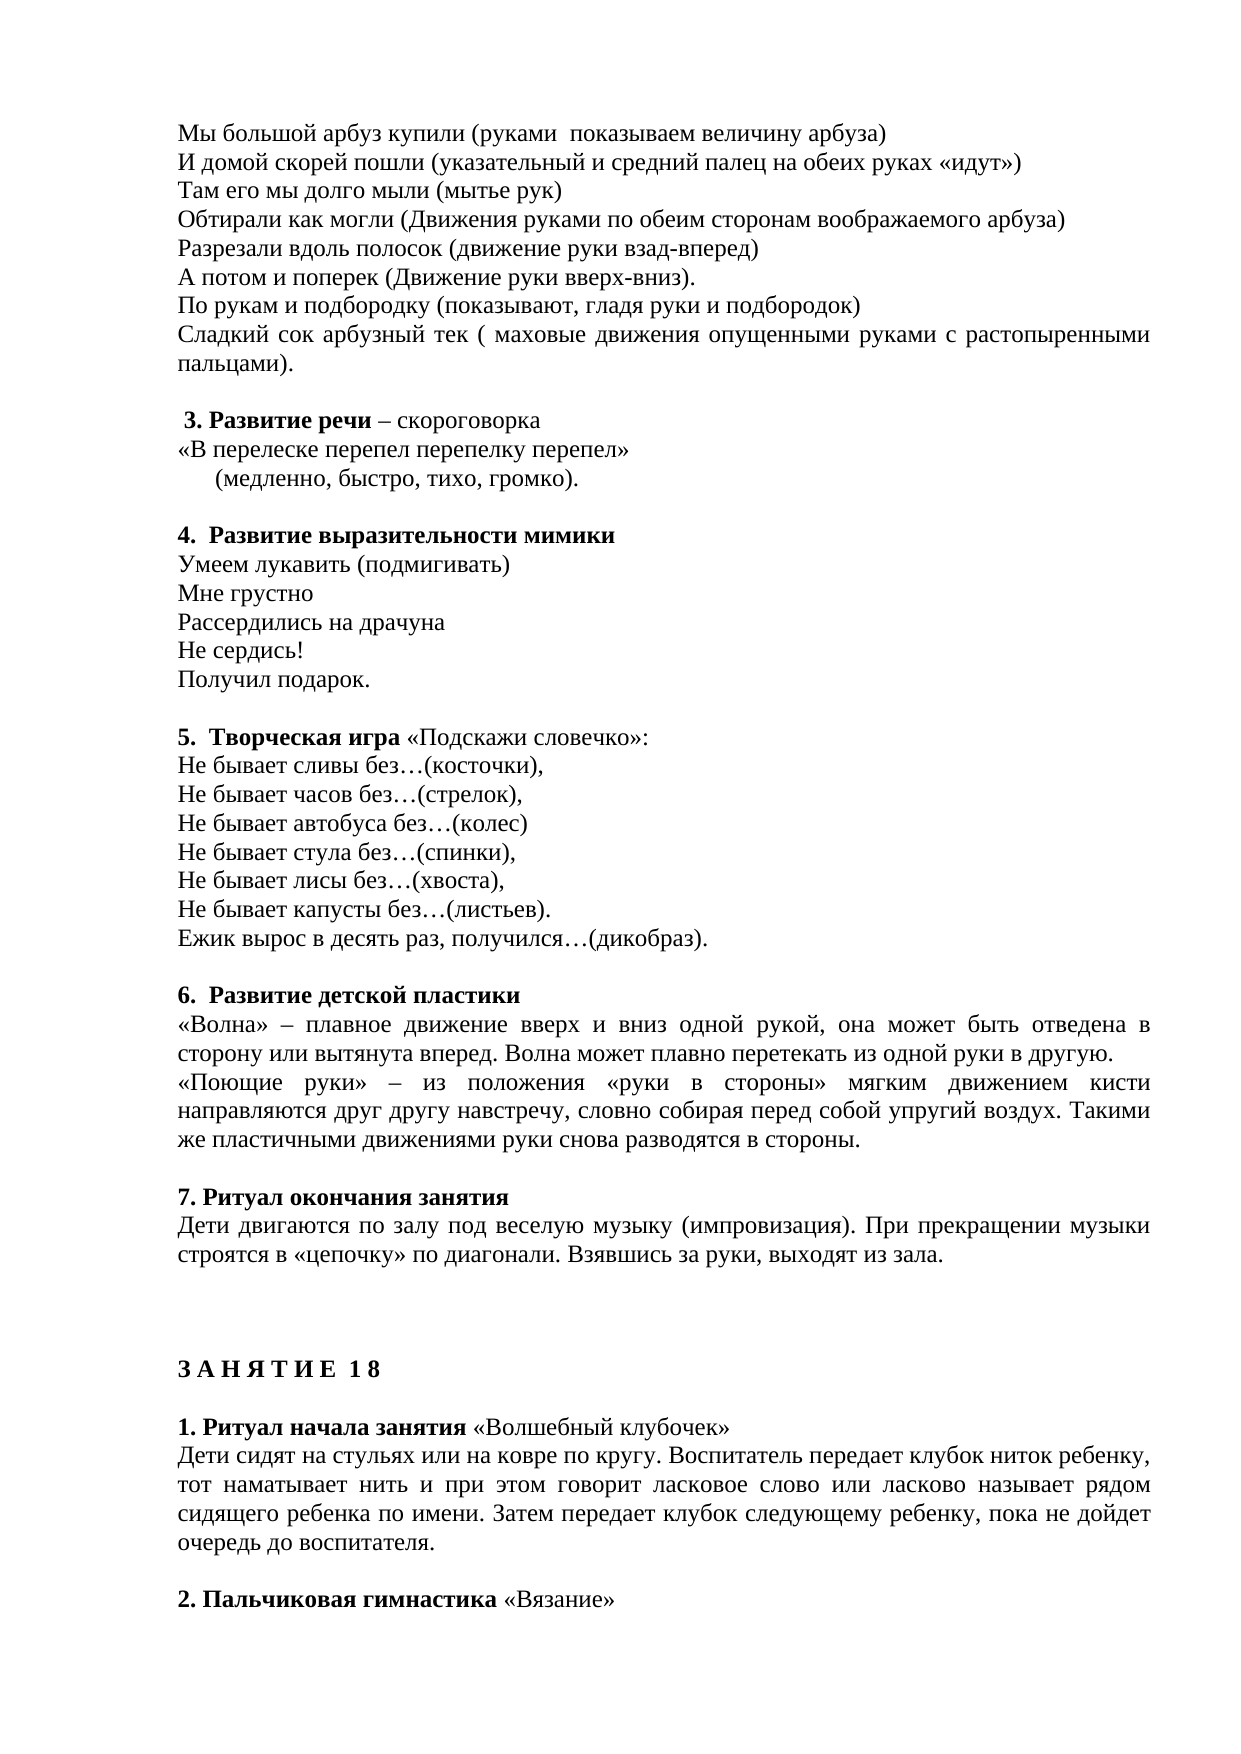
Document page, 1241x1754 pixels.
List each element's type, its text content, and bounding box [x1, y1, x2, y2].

text Не бывает стула без…(спинки), [177, 837, 1152, 866]
text (медленно, быстро, тихо, громко). [177, 463, 1152, 492]
text Обтирали как могли (Движения руками по обеим сторонам воображаемого арбуза) [177, 204, 1152, 233]
text 5. Творческая игра «Подскажи словечко»: [177, 722, 1152, 751]
text Дети сидят на стульях или на ковре по кругу. Воспитатель передает клубок ниток ребенку, тот наматывает нить и при этом говорит ласковое слово или ласково называет рядом сидящего ребенка по имени. Затем передает клубок следующему ребенку, пока не дойдет очередь до воспитателя. [177, 1441, 1152, 1556]
text Рассердились на драчуна [177, 607, 1152, 636]
text Не бывает автобуса без…(колес) [177, 808, 1152, 837]
text «Волна» – плавное движение вверх и вниз одной рукой, она может быть отведена в сторону или вытянута вперед. Волна может плавно перетекать из одной руки в другую. [177, 1009, 1152, 1067]
text Дети двигаются по залу под веселую музыку (импровизация). При прекращении музыки строятся в «цепочку» по диагонали. Взявшись за руки, выходят из зала. [177, 1211, 1152, 1268]
text 3. Развитие речи – скороговорка [177, 406, 1152, 434]
text «Поющие руки» – из положения «руки в стороны» мягким движением кисти направляются друг другу навстречу, словно собирая перед собой упругий воздух. Такими же пластичными движениями руки снова разводятся в стороны. [177, 1067, 1152, 1153]
text Не бывает часов без…(стрелок), [177, 779, 1152, 808]
text И домой скорей пошли (указательный и средний палец на обеих руках «идут») [177, 147, 1152, 176]
text 7. Ритуал окончания занятия [177, 1182, 1152, 1211]
text По рукам и подбородку (показывают, гладя руки и подбородок) [177, 291, 1152, 319]
text А потом и поперек (Движение руки вверх-вниз). [177, 262, 1152, 291]
text «В перелеске перепел перепелку перепел» [177, 434, 1152, 463]
text Там его мы долго мыли (мытье рук) [177, 176, 1152, 204]
text Ежик вырос в десять раз, получился…(дикобраз). [177, 923, 1152, 952]
text 2. Пальчиковая гимнастика «Вязание» [177, 1584, 1152, 1613]
text Получил подарок. [177, 664, 1152, 693]
text Не сердись! [177, 636, 1152, 664]
text З А Н Я Т И Е 1 8 [177, 1354, 1152, 1383]
text Не бывает сливы без…(косточки), [177, 751, 1152, 779]
text Разрезали вдоль полосок (движение руки взад-вперед) [177, 233, 1152, 262]
text Не бывает капусты без…(листьев). [177, 894, 1152, 923]
text Сладкий сок арбузный тек ( маховые движения опущенными руками с растопыренными пальцами). [177, 319, 1152, 377]
text 6. Развитие детской пластики [177, 981, 1152, 1009]
text Умеем лукавить (подмигивать) [177, 549, 1152, 578]
text 1. Ритуал начала занятия «Волшебный клубочек» [177, 1412, 1152, 1441]
text Мы большой арбуз купили (руками показываем величину арбуза) [177, 118, 1152, 147]
text 4. Развитие выразительности мимики [177, 521, 1152, 549]
text Мне грустно [177, 578, 1152, 607]
text Не бывает лисы без…(хвоста), [177, 866, 1152, 894]
